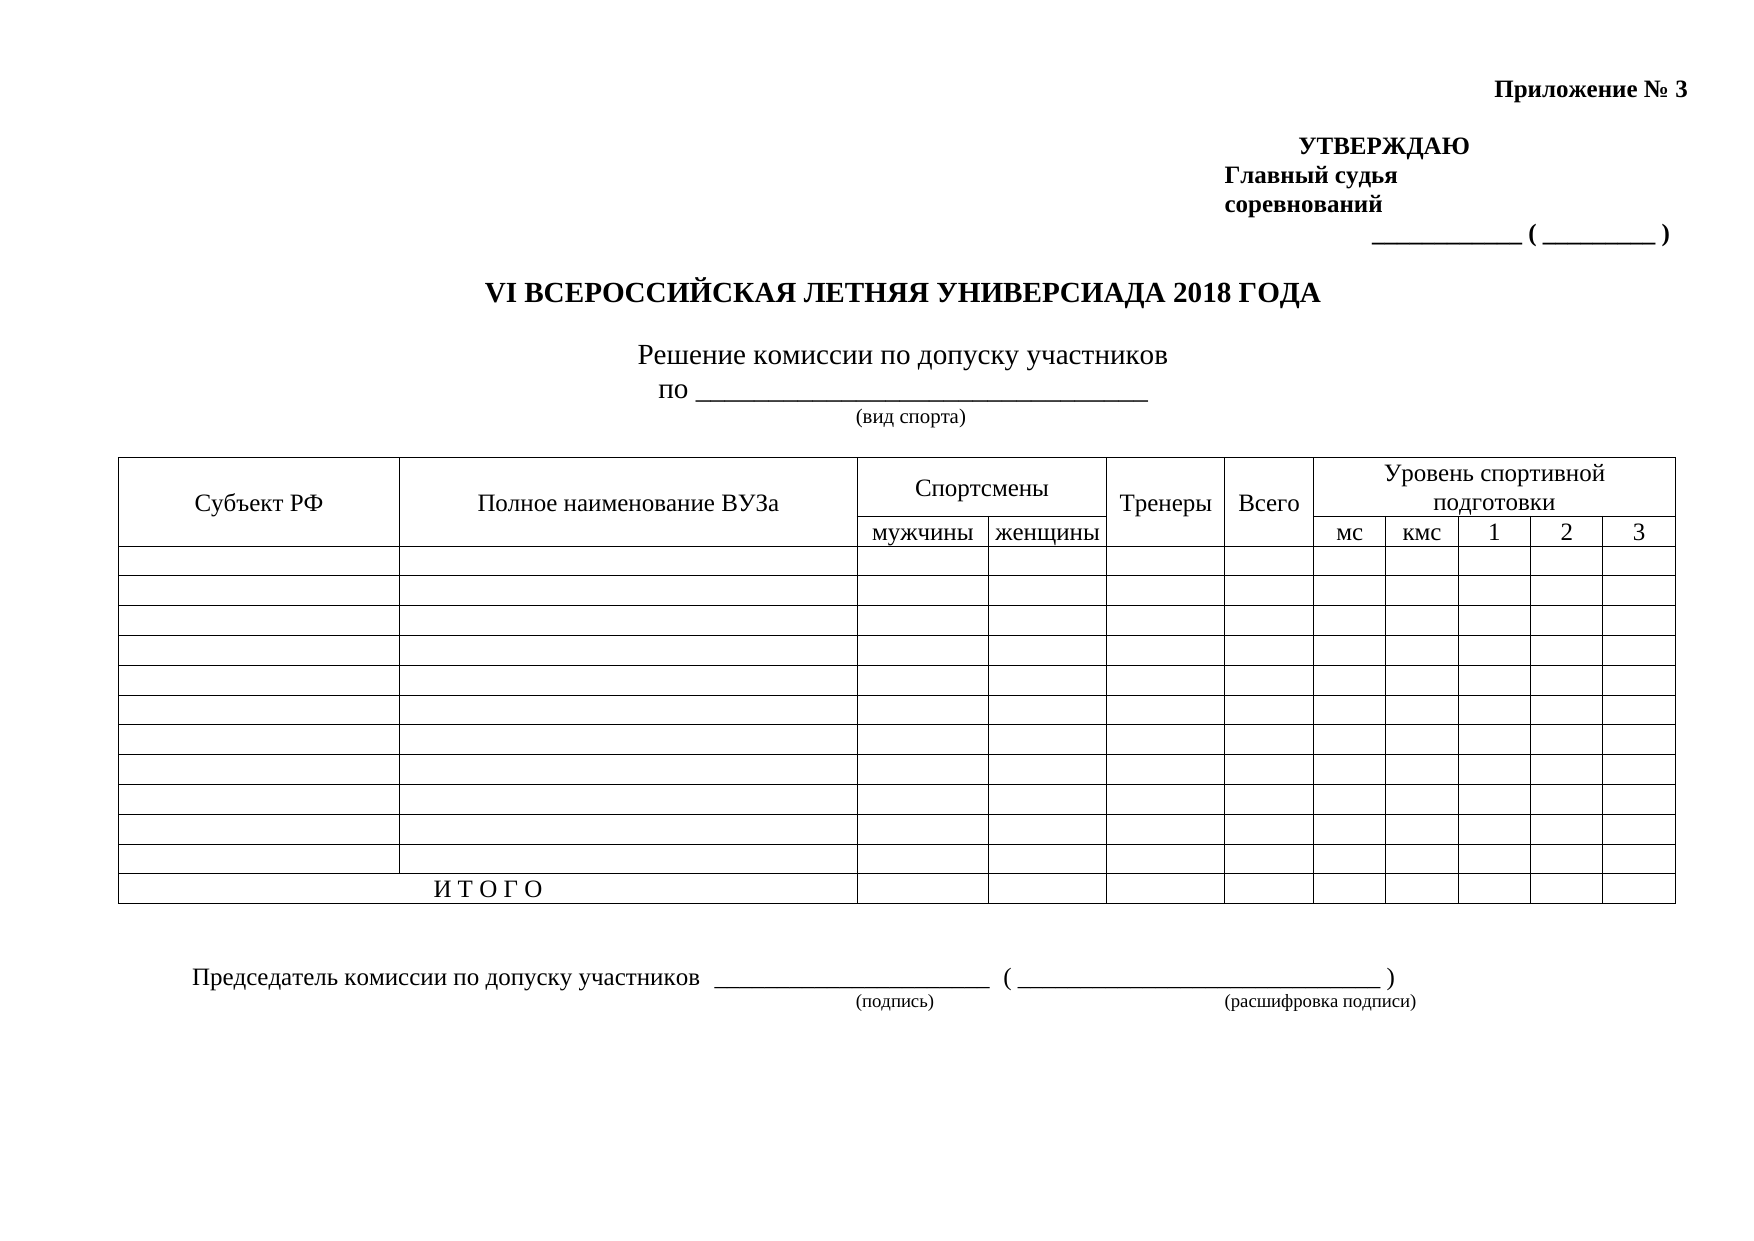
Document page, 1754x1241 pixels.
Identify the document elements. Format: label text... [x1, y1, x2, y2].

table_cell [1107, 636, 1224, 665]
table_cell [119, 636, 399, 665]
table_cell [400, 755, 857, 784]
table_cell [1459, 755, 1530, 784]
table_cell [1314, 576, 1385, 605]
table_cell [119, 755, 399, 784]
table_cell [1531, 606, 1602, 635]
table_cell [1459, 845, 1530, 873]
table_header Полное наименование ВУЗа [400, 458, 857, 546]
table_cell [1107, 874, 1224, 903]
table_cell [1603, 785, 1675, 814]
table_cell мс [1314, 517, 1385, 546]
table_cell [1531, 874, 1602, 903]
table_cell [1459, 696, 1530, 724]
table_cell [1531, 547, 1602, 575]
table_cell [1225, 666, 1313, 694]
table_cell [1225, 576, 1313, 605]
table_cell мужчины [858, 517, 988, 546]
table_cell [858, 666, 988, 694]
table_cell [1314, 845, 1385, 873]
table_cell [1603, 845, 1675, 873]
table_cell [1225, 845, 1313, 873]
table_cell [1225, 874, 1313, 903]
table_cell [400, 666, 857, 694]
table_cell [989, 606, 1106, 635]
table_cell [1459, 725, 1530, 754]
table_cell [858, 576, 988, 605]
table_cell [1603, 755, 1675, 784]
table_cell [858, 785, 988, 814]
table_cell [119, 785, 399, 814]
table_cell [1531, 785, 1602, 814]
table_cell [989, 815, 1106, 843]
table_cell [1386, 696, 1458, 724]
table_header Всего [1225, 458, 1313, 546]
table_cell [1459, 874, 1530, 903]
table_cell [858, 845, 988, 873]
table_cell [1107, 576, 1224, 605]
table_cell [1107, 547, 1224, 575]
table_cell [989, 547, 1106, 575]
table_cell [1386, 547, 1458, 575]
table_cell [989, 755, 1106, 784]
text (подпись) (расшифровка подписи) [782, 990, 1687, 1012]
table_cell [1531, 725, 1602, 754]
table_cell [989, 636, 1106, 665]
table_cell [989, 874, 1106, 903]
table_cell [1459, 576, 1530, 605]
table_cell [1386, 666, 1458, 694]
text Решение комиссии по допуску участников [118, 337, 1687, 371]
table_cell [989, 666, 1106, 694]
table_header Субъект РФ [119, 458, 399, 546]
table_cell [1531, 666, 1602, 694]
table_cell [1314, 547, 1385, 575]
table_cell [1107, 815, 1224, 843]
table_cell [119, 845, 399, 873]
table_header Спортсмены [858, 458, 1106, 516]
table_cell [1459, 547, 1530, 575]
table_cell [1225, 725, 1313, 754]
table_cell [1386, 874, 1458, 903]
table_cell [1603, 815, 1675, 843]
table_cell [1386, 636, 1458, 665]
table_cell [400, 576, 857, 605]
text соревнований [634, 189, 1687, 218]
table_cell [1314, 606, 1385, 635]
table_cell [1386, 845, 1458, 873]
text ____________ ( _________ ) [634, 218, 1687, 246]
table_cell [858, 725, 988, 754]
table_cell [119, 815, 399, 843]
table_cell [1603, 725, 1675, 754]
table_cell 3 [1603, 517, 1675, 546]
table_cell [1314, 725, 1385, 754]
table_cell [400, 547, 857, 575]
table_cell [1225, 606, 1313, 635]
table_cell [1107, 606, 1224, 635]
table_cell [858, 696, 988, 724]
text УТВЕРЖДАЮ [634, 131, 1687, 160]
table_cell [119, 666, 399, 694]
table_cell [1314, 874, 1385, 903]
text Главный судья [634, 160, 1687, 189]
table_cell [858, 815, 988, 843]
table_cell [858, 636, 988, 665]
table_cell [1603, 547, 1675, 575]
table_cell [1225, 815, 1313, 843]
table_cell [400, 785, 857, 814]
table_cell [989, 845, 1106, 873]
table_cell [1603, 606, 1675, 635]
table_cell [1603, 696, 1675, 724]
table_cell [989, 785, 1106, 814]
table_cell [1531, 636, 1602, 665]
table_cell [1386, 725, 1458, 754]
table_cell [1603, 874, 1675, 903]
table_cell [1603, 636, 1675, 665]
table_cell [1603, 666, 1675, 694]
table_cell [1314, 815, 1385, 843]
table_cell [1531, 845, 1602, 873]
text (вид спорта) [782, 404, 1687, 428]
table_cell [1107, 725, 1224, 754]
table_cell [1107, 755, 1224, 784]
table_cell кмс [1386, 517, 1458, 546]
table_cell [1459, 666, 1530, 694]
table_cell [400, 815, 857, 843]
table_cell [1459, 785, 1530, 814]
table_cell [1314, 755, 1385, 784]
table_cell [1107, 666, 1224, 694]
table_cell [989, 696, 1106, 724]
table_cell [1225, 785, 1313, 814]
table_cell [400, 636, 857, 665]
table_cell [1225, 696, 1313, 724]
table_cell [1459, 815, 1530, 843]
table_cell [1225, 547, 1313, 575]
table_cell [119, 576, 399, 605]
subtitle VI ВСЕРОССИЙСКАЯ ЛЕТНЯЯ УНИВЕРСИАДА 2018 ГОДА [118, 275, 1687, 309]
table_cell [1531, 696, 1602, 724]
table_cell [119, 547, 399, 575]
table_cell [400, 725, 857, 754]
table_cell [1107, 696, 1224, 724]
table_cell [858, 606, 988, 635]
table_cell [1225, 755, 1313, 784]
table_cell [858, 755, 988, 784]
table_cell [400, 845, 857, 873]
table_cell [400, 696, 857, 724]
table_cell [1459, 636, 1530, 665]
table_cell [1603, 576, 1675, 605]
text Приложение № 3 [634, 74, 1687, 103]
table_cell [119, 696, 399, 724]
table_cell 1 [1459, 517, 1530, 546]
table_cell [1314, 785, 1385, 814]
table_cell [858, 874, 988, 903]
table_cell [1314, 666, 1385, 694]
table_cell [1386, 576, 1458, 605]
table_cell женщины [989, 517, 1106, 546]
table_cell [1314, 696, 1385, 724]
table_header Тренеры [1107, 458, 1224, 546]
table_cell 2 [1531, 517, 1602, 546]
table_cell [119, 606, 399, 635]
table_cell [1386, 815, 1458, 843]
table_cell [1531, 815, 1602, 843]
table_cell [989, 576, 1106, 605]
table_cell [858, 547, 988, 575]
table_cell [1531, 755, 1602, 784]
text по _______________________________ [118, 371, 1687, 404]
table_cell [1107, 845, 1224, 873]
table_cell [1386, 755, 1458, 784]
table_cell [1531, 576, 1602, 605]
table_cell [1314, 636, 1385, 665]
table_header Уровень спортивной подготовки [1314, 458, 1675, 516]
table_cell [1107, 785, 1224, 814]
table_cell [1225, 636, 1313, 665]
table_cell [1459, 606, 1530, 635]
table_cell [1386, 785, 1458, 814]
table_cell [1386, 606, 1458, 635]
table_cell [989, 725, 1106, 754]
table_cell И Т О Г О [119, 874, 857, 903]
table_cell [400, 606, 857, 635]
table_cell [119, 725, 399, 754]
text Председатель комиссии по допуску участников ______________________ ( _____________________________ ) [118, 962, 1687, 990]
